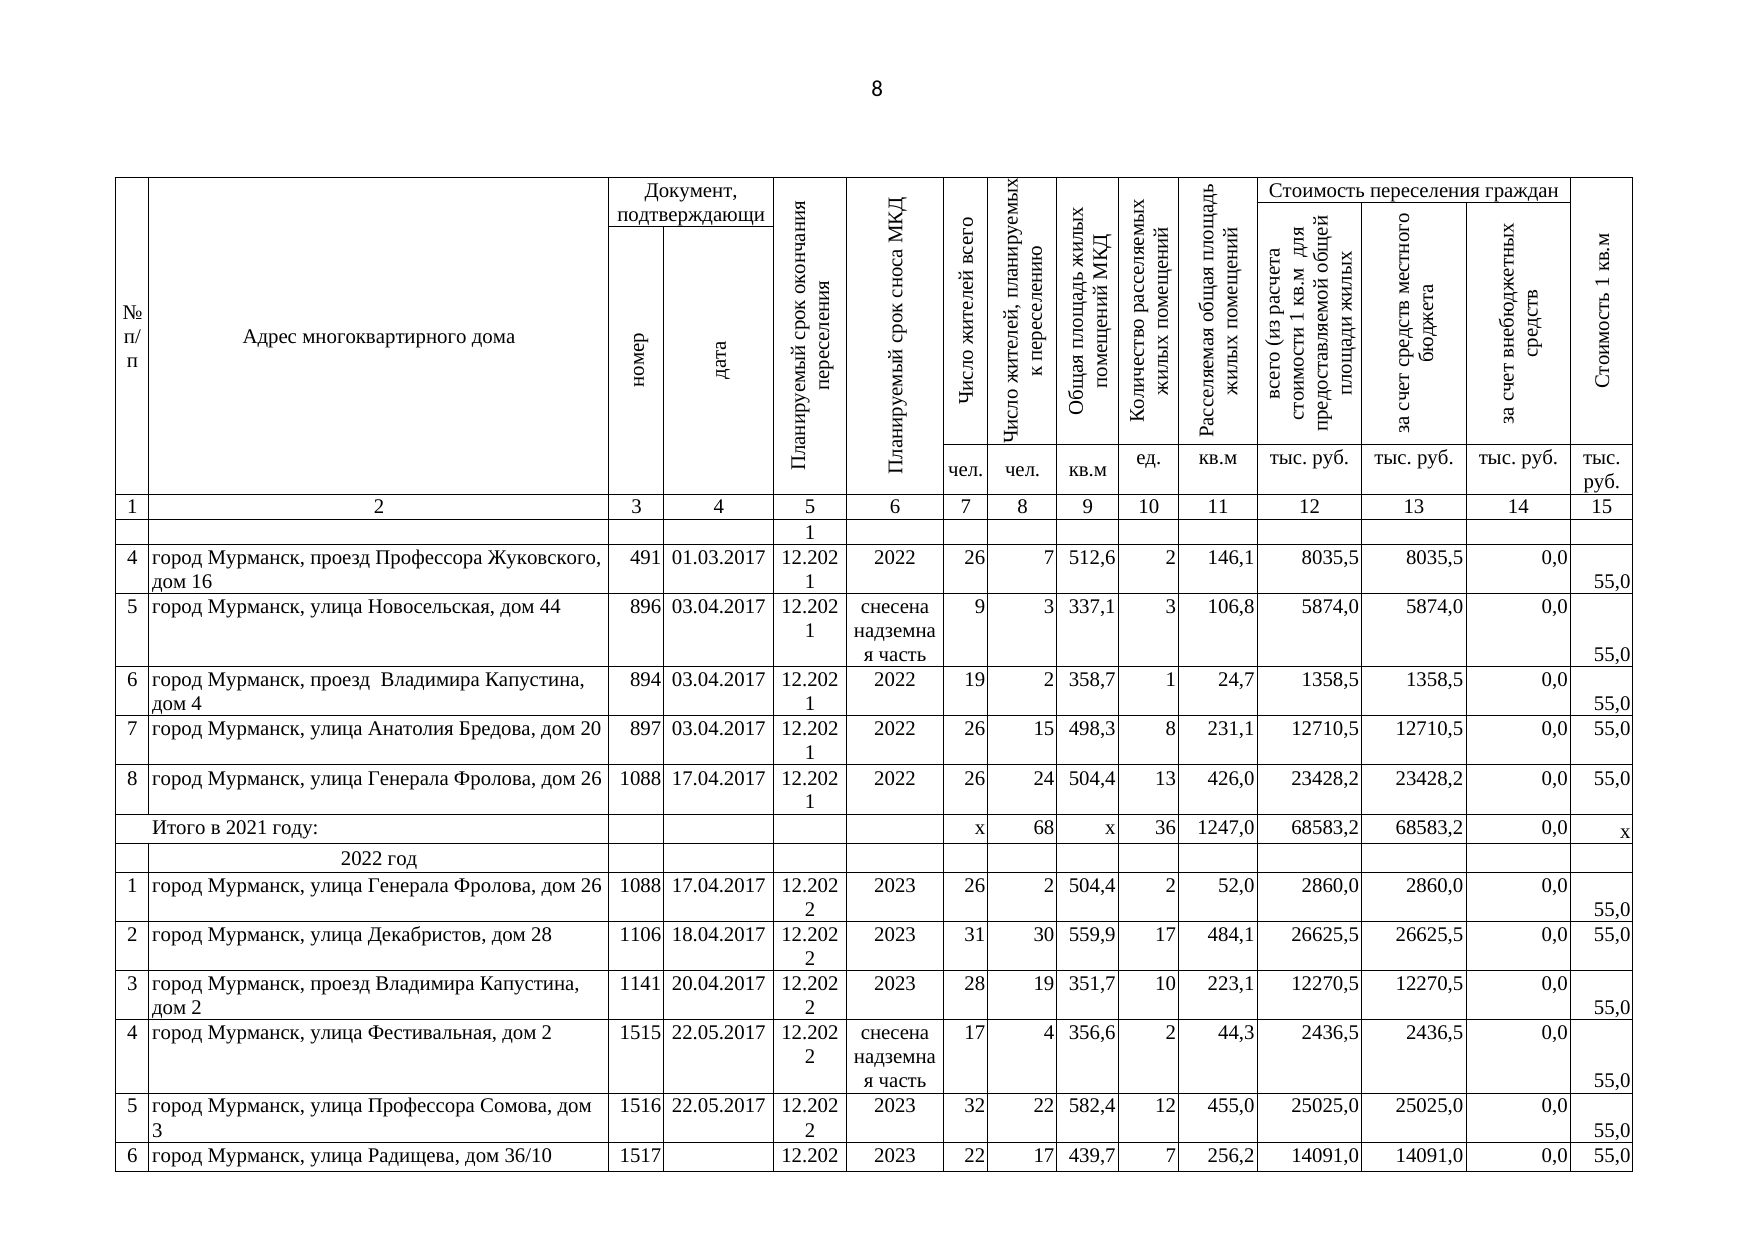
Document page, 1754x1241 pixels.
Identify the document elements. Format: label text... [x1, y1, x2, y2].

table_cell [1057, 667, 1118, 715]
table_cell 14 [1467, 495, 1570, 518]
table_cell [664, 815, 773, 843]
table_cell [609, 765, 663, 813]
table_cell чел. [988, 445, 1056, 493]
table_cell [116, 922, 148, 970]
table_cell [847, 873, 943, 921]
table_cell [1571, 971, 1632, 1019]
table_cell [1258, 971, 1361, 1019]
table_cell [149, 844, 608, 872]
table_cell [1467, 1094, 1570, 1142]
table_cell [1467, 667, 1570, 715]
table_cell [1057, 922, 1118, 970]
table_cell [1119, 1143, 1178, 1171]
table_header Число жителей всего [944, 178, 987, 444]
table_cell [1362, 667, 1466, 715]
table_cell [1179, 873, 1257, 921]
table_cell 13 [1362, 495, 1466, 518]
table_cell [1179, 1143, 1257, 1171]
table_cell 15 [1571, 495, 1632, 518]
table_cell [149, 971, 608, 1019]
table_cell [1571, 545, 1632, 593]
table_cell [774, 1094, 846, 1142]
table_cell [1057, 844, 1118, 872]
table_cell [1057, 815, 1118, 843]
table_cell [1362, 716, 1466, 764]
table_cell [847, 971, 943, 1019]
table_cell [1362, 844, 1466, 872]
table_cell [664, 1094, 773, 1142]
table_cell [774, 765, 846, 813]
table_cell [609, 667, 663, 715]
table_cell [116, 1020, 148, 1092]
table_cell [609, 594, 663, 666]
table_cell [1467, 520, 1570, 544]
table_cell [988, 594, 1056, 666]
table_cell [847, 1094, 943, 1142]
table_cell 12 [1258, 495, 1361, 518]
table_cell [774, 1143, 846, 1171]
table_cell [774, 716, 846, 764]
table_header Число жителей, планируемых к переселению [988, 178, 1056, 444]
table_cell тыс. руб. [1571, 445, 1632, 493]
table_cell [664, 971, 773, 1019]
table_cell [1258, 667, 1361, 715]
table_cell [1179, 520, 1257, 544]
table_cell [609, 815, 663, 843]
table_header Планируемый срок сноса МКД [847, 178, 943, 493]
table_cell 3 [609, 495, 663, 518]
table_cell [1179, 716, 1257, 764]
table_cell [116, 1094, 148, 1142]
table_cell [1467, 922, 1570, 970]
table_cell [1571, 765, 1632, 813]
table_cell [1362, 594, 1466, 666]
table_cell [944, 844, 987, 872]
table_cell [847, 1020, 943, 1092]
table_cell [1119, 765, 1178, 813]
table_header Планируемый срок окончания переселения [774, 178, 846, 493]
table_header Количество расселяемых жилых помещений [1119, 178, 1178, 444]
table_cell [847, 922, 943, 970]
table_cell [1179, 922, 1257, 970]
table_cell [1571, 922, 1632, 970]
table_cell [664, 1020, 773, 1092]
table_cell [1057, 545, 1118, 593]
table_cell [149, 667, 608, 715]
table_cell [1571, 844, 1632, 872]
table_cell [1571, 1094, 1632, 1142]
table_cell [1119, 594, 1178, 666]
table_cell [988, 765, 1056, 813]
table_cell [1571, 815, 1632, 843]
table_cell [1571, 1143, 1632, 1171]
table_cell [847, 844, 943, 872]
table_cell 11 [1179, 495, 1257, 518]
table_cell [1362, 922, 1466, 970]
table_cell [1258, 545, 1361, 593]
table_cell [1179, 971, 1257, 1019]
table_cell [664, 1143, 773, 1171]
table_cell дата [664, 227, 773, 493]
table_cell 2 [149, 495, 608, 518]
table_header № п/п [116, 178, 148, 493]
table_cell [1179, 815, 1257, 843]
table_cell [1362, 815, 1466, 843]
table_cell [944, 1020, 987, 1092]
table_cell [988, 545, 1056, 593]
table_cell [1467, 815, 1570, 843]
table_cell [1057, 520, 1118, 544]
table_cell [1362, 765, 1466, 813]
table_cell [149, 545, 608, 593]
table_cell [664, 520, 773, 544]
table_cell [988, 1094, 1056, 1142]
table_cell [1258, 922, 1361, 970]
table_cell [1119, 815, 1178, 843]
table_cell ед. [1119, 445, 1178, 493]
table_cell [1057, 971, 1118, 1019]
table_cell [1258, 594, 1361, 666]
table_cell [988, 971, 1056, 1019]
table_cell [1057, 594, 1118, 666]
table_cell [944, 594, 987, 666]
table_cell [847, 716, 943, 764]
table_cell 5 [774, 495, 846, 518]
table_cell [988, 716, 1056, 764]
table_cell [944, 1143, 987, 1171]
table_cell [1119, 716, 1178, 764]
table_cell 10 [1119, 495, 1178, 518]
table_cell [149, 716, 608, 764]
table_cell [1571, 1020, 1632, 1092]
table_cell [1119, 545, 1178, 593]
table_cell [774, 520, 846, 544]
table_cell чел. [944, 445, 987, 493]
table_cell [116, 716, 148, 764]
table_cell 7 [944, 495, 987, 518]
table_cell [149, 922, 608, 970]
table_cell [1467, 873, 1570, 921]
table_header Адрес многоквартирного дома [149, 178, 608, 493]
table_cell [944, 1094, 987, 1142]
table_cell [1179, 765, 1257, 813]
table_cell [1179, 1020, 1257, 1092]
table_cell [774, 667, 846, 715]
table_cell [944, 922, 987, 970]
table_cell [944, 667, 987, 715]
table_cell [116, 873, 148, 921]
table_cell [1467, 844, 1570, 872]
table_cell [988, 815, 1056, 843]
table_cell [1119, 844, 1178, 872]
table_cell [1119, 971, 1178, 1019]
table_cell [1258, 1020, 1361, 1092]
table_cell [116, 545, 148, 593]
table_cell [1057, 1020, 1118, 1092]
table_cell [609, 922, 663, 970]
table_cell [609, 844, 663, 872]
table_cell за счет внебюджетных средств [1467, 203, 1570, 444]
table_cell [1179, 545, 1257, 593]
table_cell тыс. руб. [1467, 445, 1570, 493]
table_header Стоимость переселения граждан [1258, 178, 1570, 202]
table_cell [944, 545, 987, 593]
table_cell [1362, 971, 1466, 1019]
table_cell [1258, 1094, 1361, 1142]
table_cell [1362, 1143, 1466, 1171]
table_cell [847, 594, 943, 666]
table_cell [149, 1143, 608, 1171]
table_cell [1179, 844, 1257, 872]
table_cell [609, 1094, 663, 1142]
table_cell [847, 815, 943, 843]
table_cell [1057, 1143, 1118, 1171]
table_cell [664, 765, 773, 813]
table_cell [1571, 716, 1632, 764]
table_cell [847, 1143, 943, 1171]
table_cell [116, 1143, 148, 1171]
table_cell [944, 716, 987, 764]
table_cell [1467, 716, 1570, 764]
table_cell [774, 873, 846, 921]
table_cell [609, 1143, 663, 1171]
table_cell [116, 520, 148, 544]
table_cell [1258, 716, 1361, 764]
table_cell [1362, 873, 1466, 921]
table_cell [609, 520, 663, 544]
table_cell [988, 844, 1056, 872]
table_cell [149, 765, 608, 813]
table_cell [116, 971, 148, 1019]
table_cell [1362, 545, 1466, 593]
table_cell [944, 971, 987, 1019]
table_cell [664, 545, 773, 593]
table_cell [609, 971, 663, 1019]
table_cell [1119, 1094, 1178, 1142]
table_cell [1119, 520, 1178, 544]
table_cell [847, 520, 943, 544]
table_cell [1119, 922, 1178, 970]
table_cell тыс. руб. [1362, 445, 1466, 493]
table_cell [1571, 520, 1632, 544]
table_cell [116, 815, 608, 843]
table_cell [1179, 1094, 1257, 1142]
table_cell за счет средств местного бюджета [1362, 203, 1466, 444]
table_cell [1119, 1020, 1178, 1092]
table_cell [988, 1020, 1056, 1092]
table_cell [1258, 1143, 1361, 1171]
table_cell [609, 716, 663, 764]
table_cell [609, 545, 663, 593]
table_cell 4 [664, 495, 773, 518]
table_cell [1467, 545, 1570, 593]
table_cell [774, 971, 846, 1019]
table_header Расселяемая общая площадь жилых помещений [1179, 178, 1257, 444]
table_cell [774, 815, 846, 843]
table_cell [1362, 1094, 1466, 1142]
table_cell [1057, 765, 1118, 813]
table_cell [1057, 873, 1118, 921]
table_header Документ, подтверждающий признание МКД аварийным [609, 178, 773, 226]
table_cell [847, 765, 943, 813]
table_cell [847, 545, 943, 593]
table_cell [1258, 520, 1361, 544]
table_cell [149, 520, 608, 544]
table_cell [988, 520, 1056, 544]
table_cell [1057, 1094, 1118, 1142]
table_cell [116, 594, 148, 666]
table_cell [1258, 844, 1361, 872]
table_cell 6 [847, 495, 943, 518]
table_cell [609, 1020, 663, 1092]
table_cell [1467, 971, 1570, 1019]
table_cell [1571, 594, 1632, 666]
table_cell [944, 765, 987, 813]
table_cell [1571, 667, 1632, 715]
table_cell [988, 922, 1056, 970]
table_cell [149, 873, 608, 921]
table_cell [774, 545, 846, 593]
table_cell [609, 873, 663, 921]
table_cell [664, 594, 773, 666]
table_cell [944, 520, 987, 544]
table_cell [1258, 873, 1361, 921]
table_cell номер [609, 227, 663, 493]
table_cell 1 [116, 495, 148, 518]
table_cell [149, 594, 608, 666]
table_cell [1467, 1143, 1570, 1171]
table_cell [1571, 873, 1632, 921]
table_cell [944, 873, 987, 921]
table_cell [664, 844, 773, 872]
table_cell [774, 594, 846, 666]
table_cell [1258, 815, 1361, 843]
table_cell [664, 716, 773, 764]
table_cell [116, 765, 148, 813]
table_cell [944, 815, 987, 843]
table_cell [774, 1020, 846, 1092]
table_cell 8 [988, 495, 1056, 518]
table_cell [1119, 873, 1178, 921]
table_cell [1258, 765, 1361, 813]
table_cell кв.м [1057, 445, 1118, 493]
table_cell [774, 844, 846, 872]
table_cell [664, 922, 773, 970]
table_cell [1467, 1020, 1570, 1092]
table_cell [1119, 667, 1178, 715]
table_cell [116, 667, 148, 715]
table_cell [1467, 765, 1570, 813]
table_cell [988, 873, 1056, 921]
table_header Общая площадь жилых помещений МКД [1057, 178, 1118, 444]
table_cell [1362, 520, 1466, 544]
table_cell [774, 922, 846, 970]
table_cell 9 [1057, 495, 1118, 518]
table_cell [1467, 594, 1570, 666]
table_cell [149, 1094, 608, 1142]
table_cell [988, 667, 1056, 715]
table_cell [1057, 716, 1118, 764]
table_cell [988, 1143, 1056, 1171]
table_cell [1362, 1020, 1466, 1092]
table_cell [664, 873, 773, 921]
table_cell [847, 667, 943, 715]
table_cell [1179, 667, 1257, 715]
table_cell кв.м [1179, 445, 1257, 493]
table_cell тыс. руб. [1258, 445, 1361, 493]
table_cell всего (из расчета стоимости 1 кв.м для предоставляемой общей площади жилых помещений) [1258, 203, 1361, 444]
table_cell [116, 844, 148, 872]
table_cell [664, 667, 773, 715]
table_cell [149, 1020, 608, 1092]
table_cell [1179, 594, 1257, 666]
table_header Стоимость 1 кв.м [1571, 178, 1632, 444]
